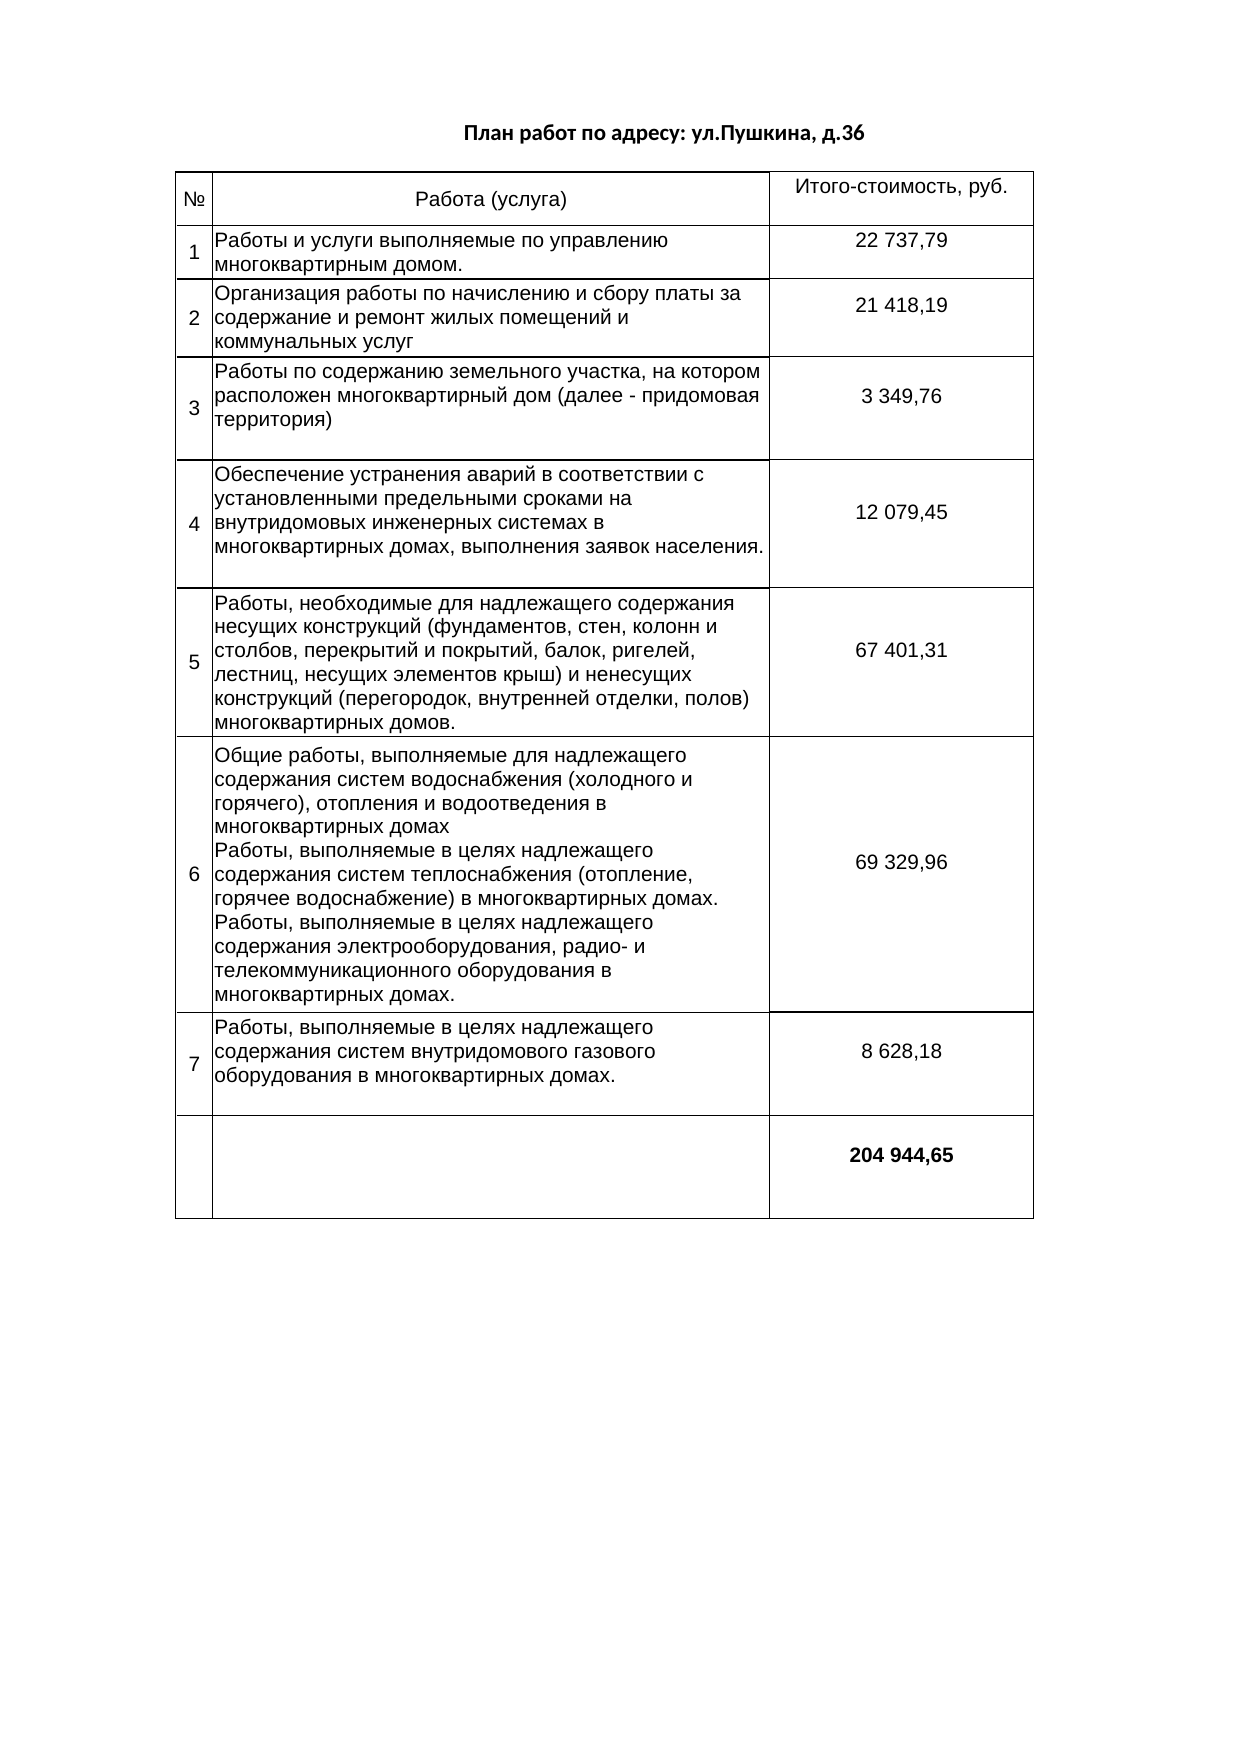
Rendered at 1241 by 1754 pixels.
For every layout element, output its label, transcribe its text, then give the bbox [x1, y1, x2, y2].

table_cell Работы, необходимые для надлежащего содержания несущих конструкций (фундаментов, стен, колонн и столбов, перекрытий и покрытий, балок, ригелей, лестниц, несущих элементов крыш) и ненесущих конструкций (перегородок, внутренней отделки, полов) многоквартирных домов. [213, 589, 769, 736]
table_cell 67 401,31 [770, 588, 1033, 736]
table_cell 3 349,76 [770, 357, 1033, 459]
table_cell 21 418,19 [770, 279, 1033, 356]
table_cell 8 628,18 [770, 1013, 1033, 1114]
table_header Работа (услуга) [213, 173, 769, 224]
table_cell Работы, выполняемые в целях надлежащего содержания систем внутридомового газового оборудования в многоквартирных домах. [213, 1013, 769, 1114]
table_cell Работы и услуги выполняемые по управлению многоквартирным домом. [213, 226, 769, 278]
table_cell 6 [176, 737, 212, 1011]
table_cell [176, 1116, 212, 1218]
table_cell 22 737,79 [770, 226, 1033, 278]
table_cell Общие работы, выполняемые для надлежащего содержания систем водоснабжения (холодного и горячего), отопления и водоотведения в многоквартирных домах Работы, выполняемые в целях надлежащего содержания систем теплоснабжения (отопление, горячее водоснабжение) в многоквартирных домах. Работы, выполняемые в целях надлежащего содержания электрооборудования, радио- и телекоммуникационного оборудования в многоквартирных домах. [213, 737, 769, 1011]
table_cell Организация работы по начислению и сбору платы за содержание и ремонт жилых помещений и коммунальных услуг [213, 280, 769, 356]
table_cell [213, 1116, 769, 1218]
table_cell 3 [176, 357, 212, 459]
table_cell 1 [176, 226, 212, 278]
table_cell 4 [176, 460, 212, 587]
table_cell 12 079,45 [770, 460, 1033, 587]
table_cell Работы по содержанию земельного участка, на котором расположен многоквартирный дом (далее - придомовая территория) [213, 358, 769, 459]
table_cell 5 [176, 588, 212, 736]
table_cell 2 [176, 279, 212, 356]
table_header № [176, 173, 212, 224]
table_cell 204 944,65 [770, 1116, 1033, 1218]
table_cell 69 329,96 [770, 737, 1033, 1011]
table_header Итого-стоимость, руб. [770, 172, 1033, 224]
table_cell Обеспечение устранения аварий в соответствии с установленными предельными сроками на внутридомовых инженерных системах в многоквартирных домах, выполнения заявок населения. [213, 461, 769, 587]
text План работ по адресу: ул.Пушкина, д.36 [177, 118, 1152, 146]
table_cell 7 [176, 1013, 212, 1114]
